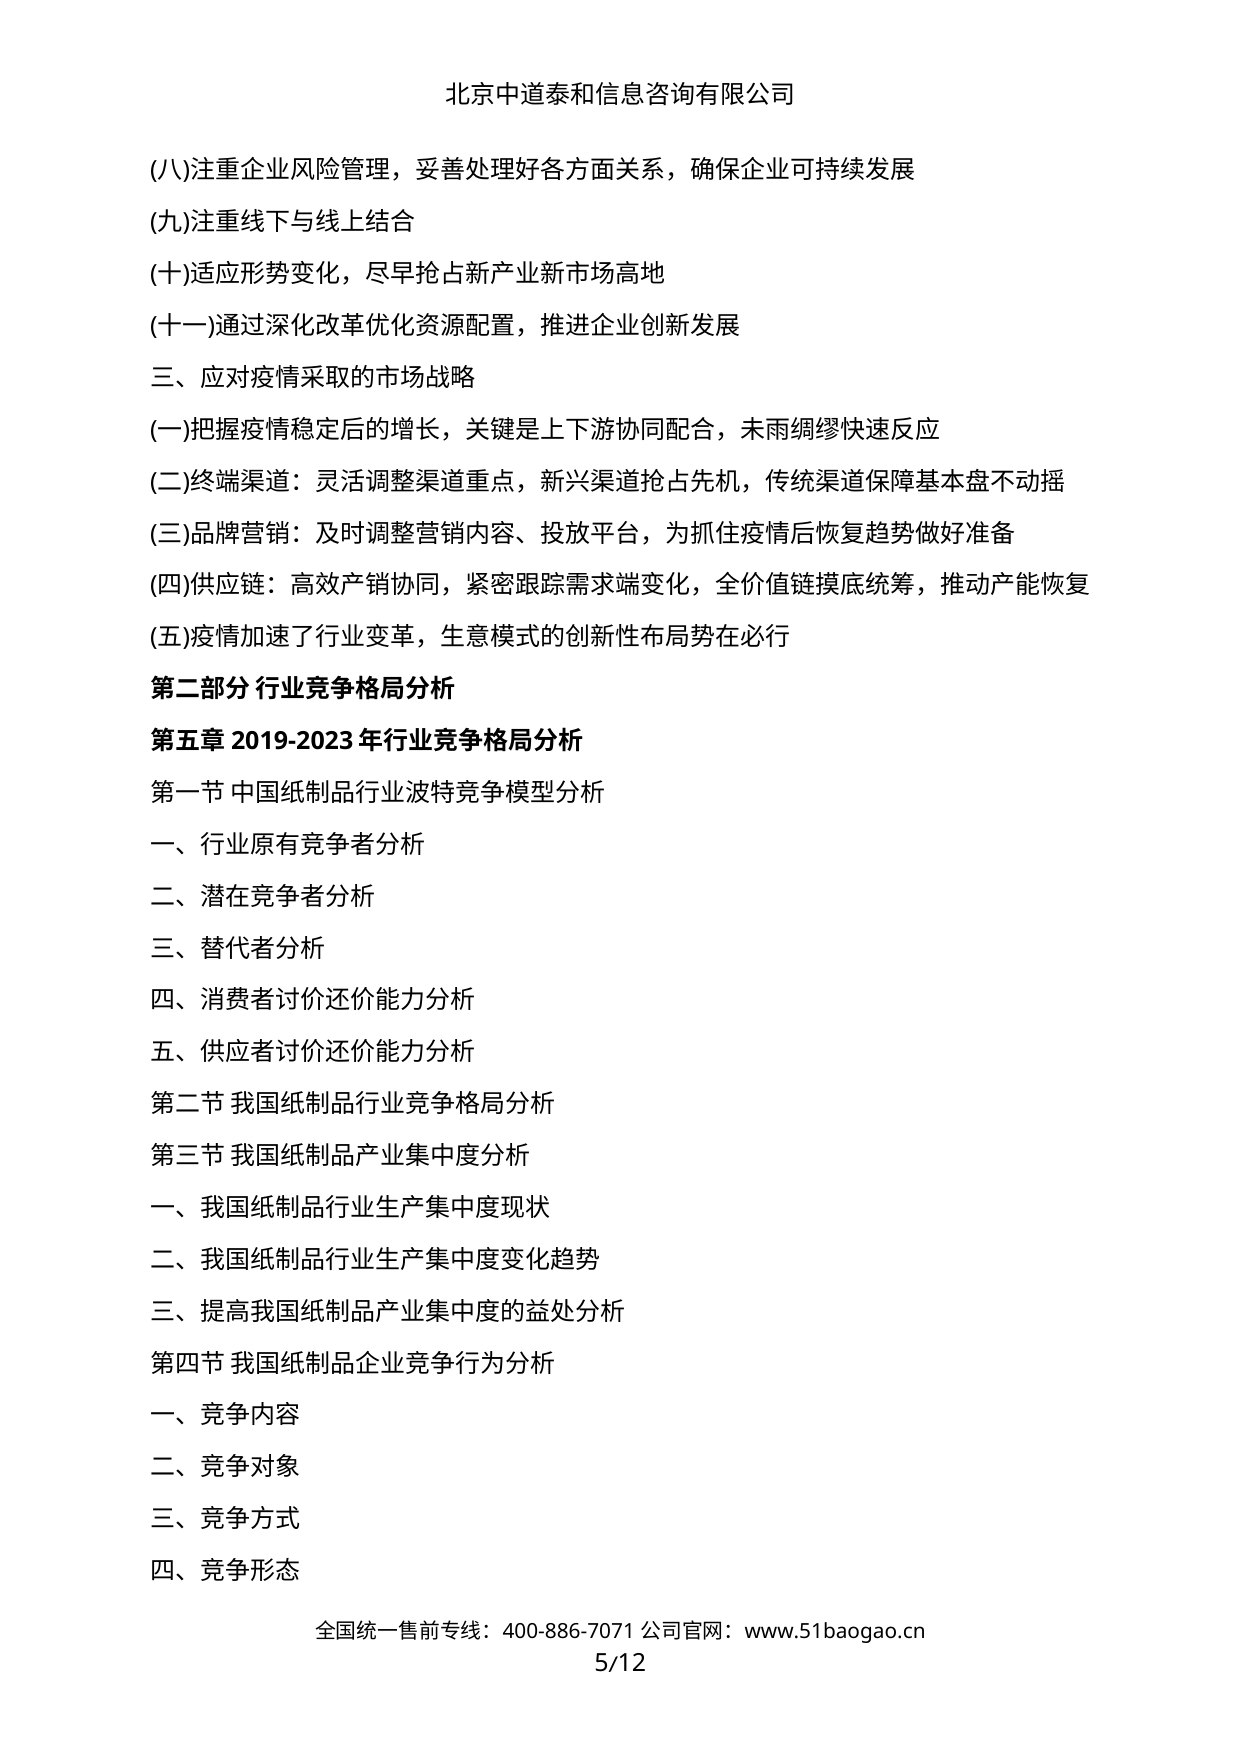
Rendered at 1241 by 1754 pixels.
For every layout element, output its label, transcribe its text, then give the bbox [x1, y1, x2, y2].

text 第五章 2019-2023年行业竞争格局分析 [150, 721, 1090, 757]
text 四、消费者讨价还价能力分析 [150, 980, 1090, 1016]
text (四)供应链：高效产销协同，紧密跟踪需求端变化，全价值链摸底统筹，推动产能恢复 [150, 565, 1090, 601]
text 第二部分 行业竞争格局分析 [150, 669, 1090, 705]
text (八)注重企业风险管理，妥善处理好各方面关系，确保企业可持续发展 [150, 150, 1090, 186]
text 一、竞争内容 [150, 1395, 1090, 1431]
text 五、供应者讨价还价能力分析 [150, 1032, 1090, 1068]
text 一、我国纸制品行业生产集中度现状 [150, 1187, 1090, 1224]
text (二)终端渠道：灵活调整渠道重点，新兴渠道抢占先机，传统渠道保障基本盘不动摇 [150, 461, 1090, 497]
text 三、应对疫情采取的市场战略 [150, 357, 1090, 394]
text 二、潜在竞争者分析 [150, 876, 1090, 912]
text 第二节 我国纸制品行业竞争格局分析 [150, 1084, 1090, 1120]
text 三、替代者分析 [150, 928, 1090, 964]
text (十一)通过深化改革优化资源配置，推进企业创新发展 [150, 306, 1090, 342]
text (五)疫情加速了行业变革，生意模式的创新性布局势在必行 [150, 617, 1090, 653]
text 三、竞争方式 [150, 1499, 1090, 1535]
text 二、竞争对象 [150, 1447, 1090, 1483]
text (一)把握疫情稳定后的增长，关键是上下游协同配合，未雨绸缪快速反应 [150, 409, 1090, 446]
text (三)品牌营销：及时调整营销内容、投放平台，为抓住疫情后恢复趋势做好准备 [150, 513, 1090, 549]
text (九)注重线下与线上结合 [150, 202, 1090, 238]
text 第三节 我国纸制品产业集中度分析 [150, 1136, 1090, 1172]
text 一、行业原有竞争者分析 [150, 824, 1090, 861]
text 四、竞争形态 [150, 1551, 1090, 1587]
text 第四节 我国纸制品企业竞争行为分析 [150, 1343, 1090, 1379]
text (十)适应形势变化，尽早抢占新产业新市场高地 [150, 254, 1090, 290]
text 三、提高我国纸制品产业集中度的益处分析 [150, 1291, 1090, 1327]
text 二、我国纸制品行业生产集中度变化趋势 [150, 1239, 1090, 1276]
text 第一节 中国纸制品行业波特竞争模型分析 [150, 772, 1090, 809]
